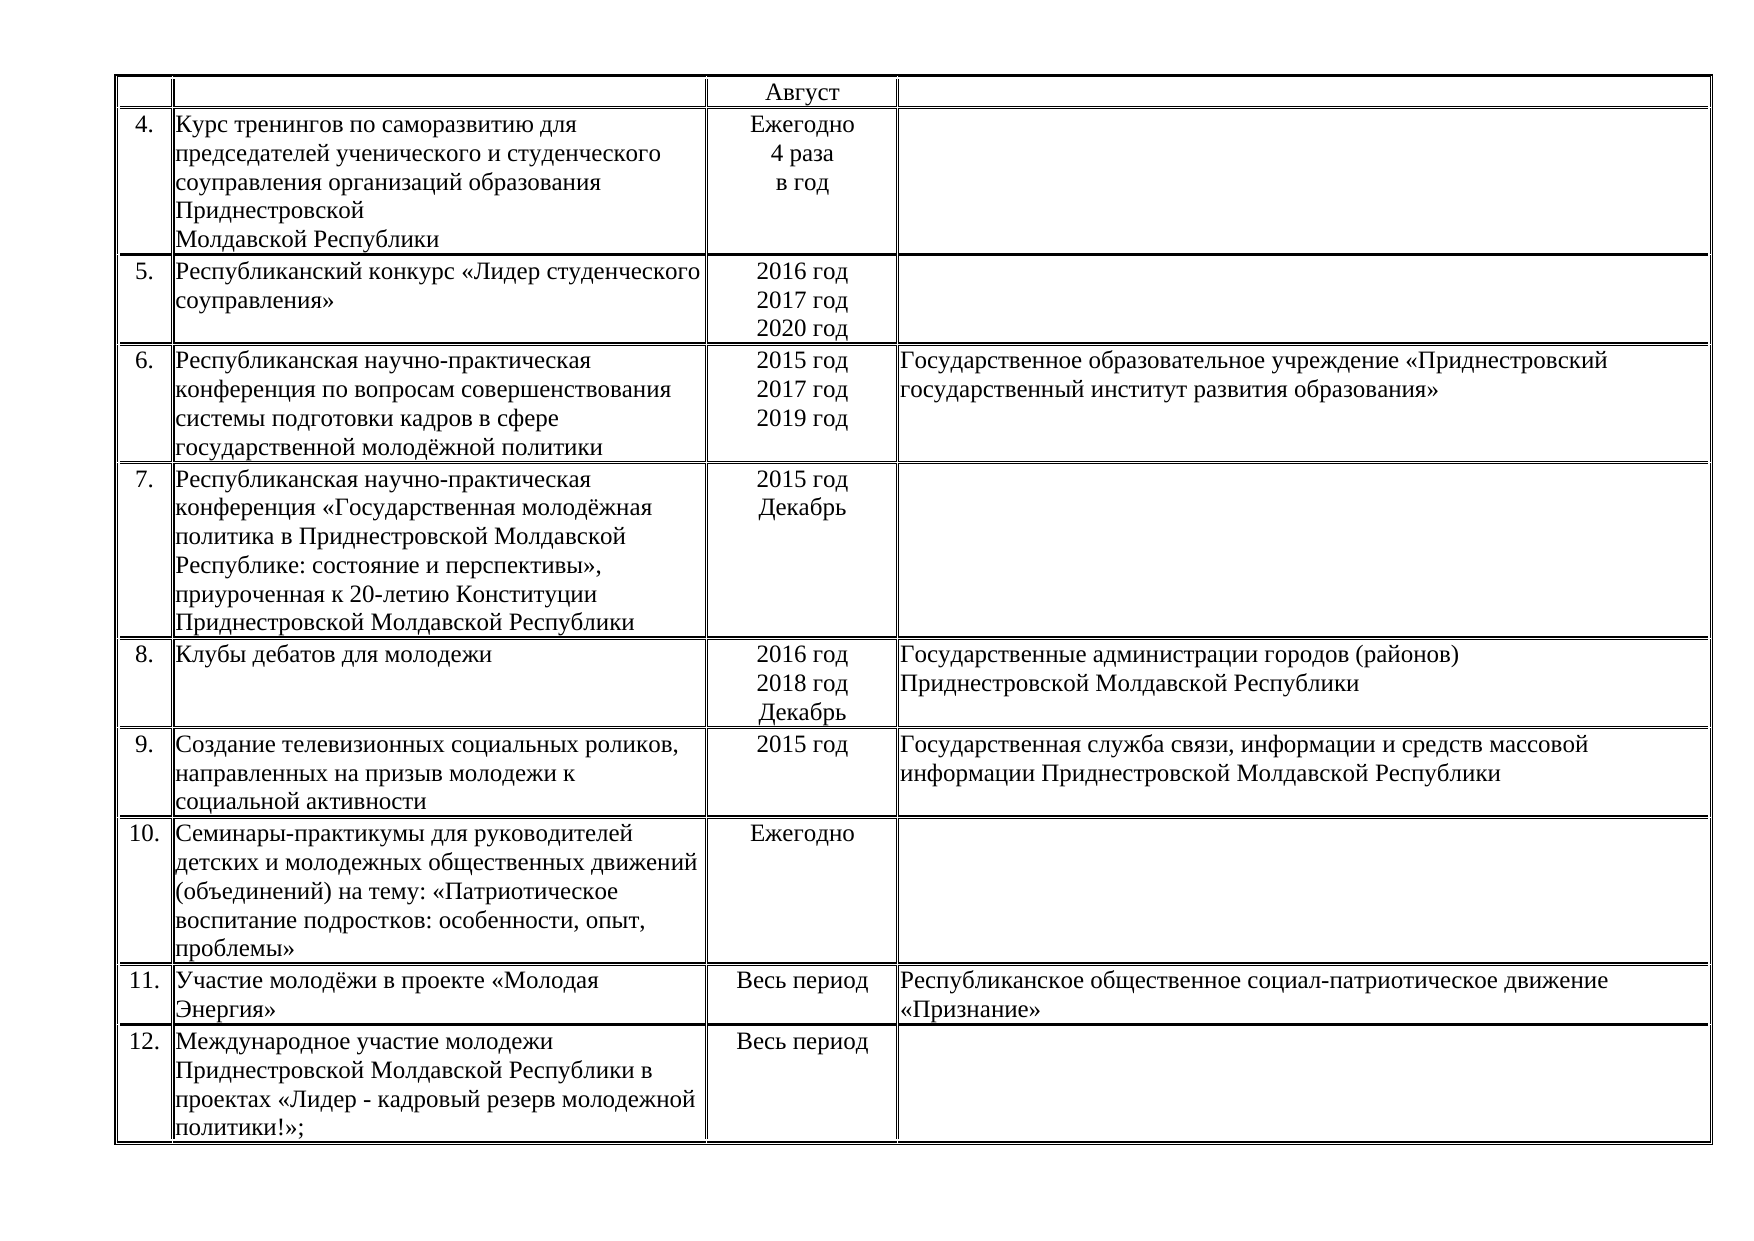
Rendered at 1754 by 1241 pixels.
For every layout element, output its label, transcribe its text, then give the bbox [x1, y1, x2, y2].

table_cell Клубы дебатов для молодежи [175, 640, 705, 726]
table_cell Государственное образовательное учреждение «Приднестровский государственный институт развития образования» [899, 342, 1710, 461]
table_cell [898, 1023, 1711, 1141]
table_cell Ежегодно 4 раза в год [708, 109, 896, 253]
table_cell 5. [116, 253, 171, 342]
table_cell 8. [118, 636, 171, 726]
table_cell 2016 год 2017 год 2020 год [708, 256, 896, 342]
table_cell Семинары-практикумы для руководителей детских и молодежных общественных движений (объединений) на тему: «Патриотическое воспитание подростков: особенности, опыт, проблемы» [175, 819, 705, 962]
table_cell 6. [118, 342, 171, 461]
table_cell [899, 253, 1711, 342]
table_cell 4. [116, 106, 173, 253]
table_cell 2015 год [708, 729, 896, 815]
table_cell 3. [118, 76, 173, 106]
table_cell Государственные администрации городов (районов) Приднестровской Молдавской Республики [899, 636, 1710, 726]
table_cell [173, 77, 707, 106]
table_cell Республиканская научно-практическая конференция по вопросам совершенствования системы подготовки кадров в сфере государственной молодёжной политики [175, 346, 705, 461]
table_cell 9. [116, 726, 173, 815]
table_cell 2015 год Декабрь [708, 464, 896, 636]
table_cell Ежегодно [708, 819, 896, 962]
table_cell Государственная служба связи, информации и средств массовой информации Приднестровской Молдавской Республики [898, 726, 1711, 815]
table_cell [898, 106, 1711, 253]
table_cell 12. [116, 1023, 173, 1141]
table_cell Весь период [707, 1026, 898, 1141]
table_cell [898, 77, 1710, 106]
table_cell 10. [118, 815, 171, 962]
table_cell Весь период [708, 966, 896, 1023]
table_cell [173, 1026, 707, 1141]
table_cell 11. [118, 962, 171, 1023]
table_cell [898, 461, 1711, 636]
table_cell 2016 год 2018 год Декабрь [708, 640, 896, 726]
table_cell [899, 815, 1710, 962]
table_cell 2015 год 2017 год 2019 год [708, 346, 896, 461]
table_cell Курс тренингов по саморазвитию для председателей ученического и студенческого соуправления организаций образования Приднестровской Молдавской Республики [175, 109, 705, 253]
table_cell Республиканская научно-практическая конференция «Государственная молодёжная политика в Приднестровской Молдавской Республике: состояние и перспективы», приуроченная к 20-летию Конституции Приднестровской Молдавской Республики [175, 464, 705, 636]
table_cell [707, 77, 898, 106]
table_cell Республиканское общественное социал-патриотическое движение «Признание» [899, 962, 1710, 1023]
table_cell Создание телевизионных социальных роликов, направленных на призыв молодежи к социальной активности [175, 729, 705, 815]
table_cell 7. [116, 461, 173, 636]
table_cell Республиканский конкурс «Лидер студенческого соуправления» [175, 256, 705, 342]
table_cell Участие молодёжи в проекте «Молодая Энергия» [175, 966, 705, 1023]
